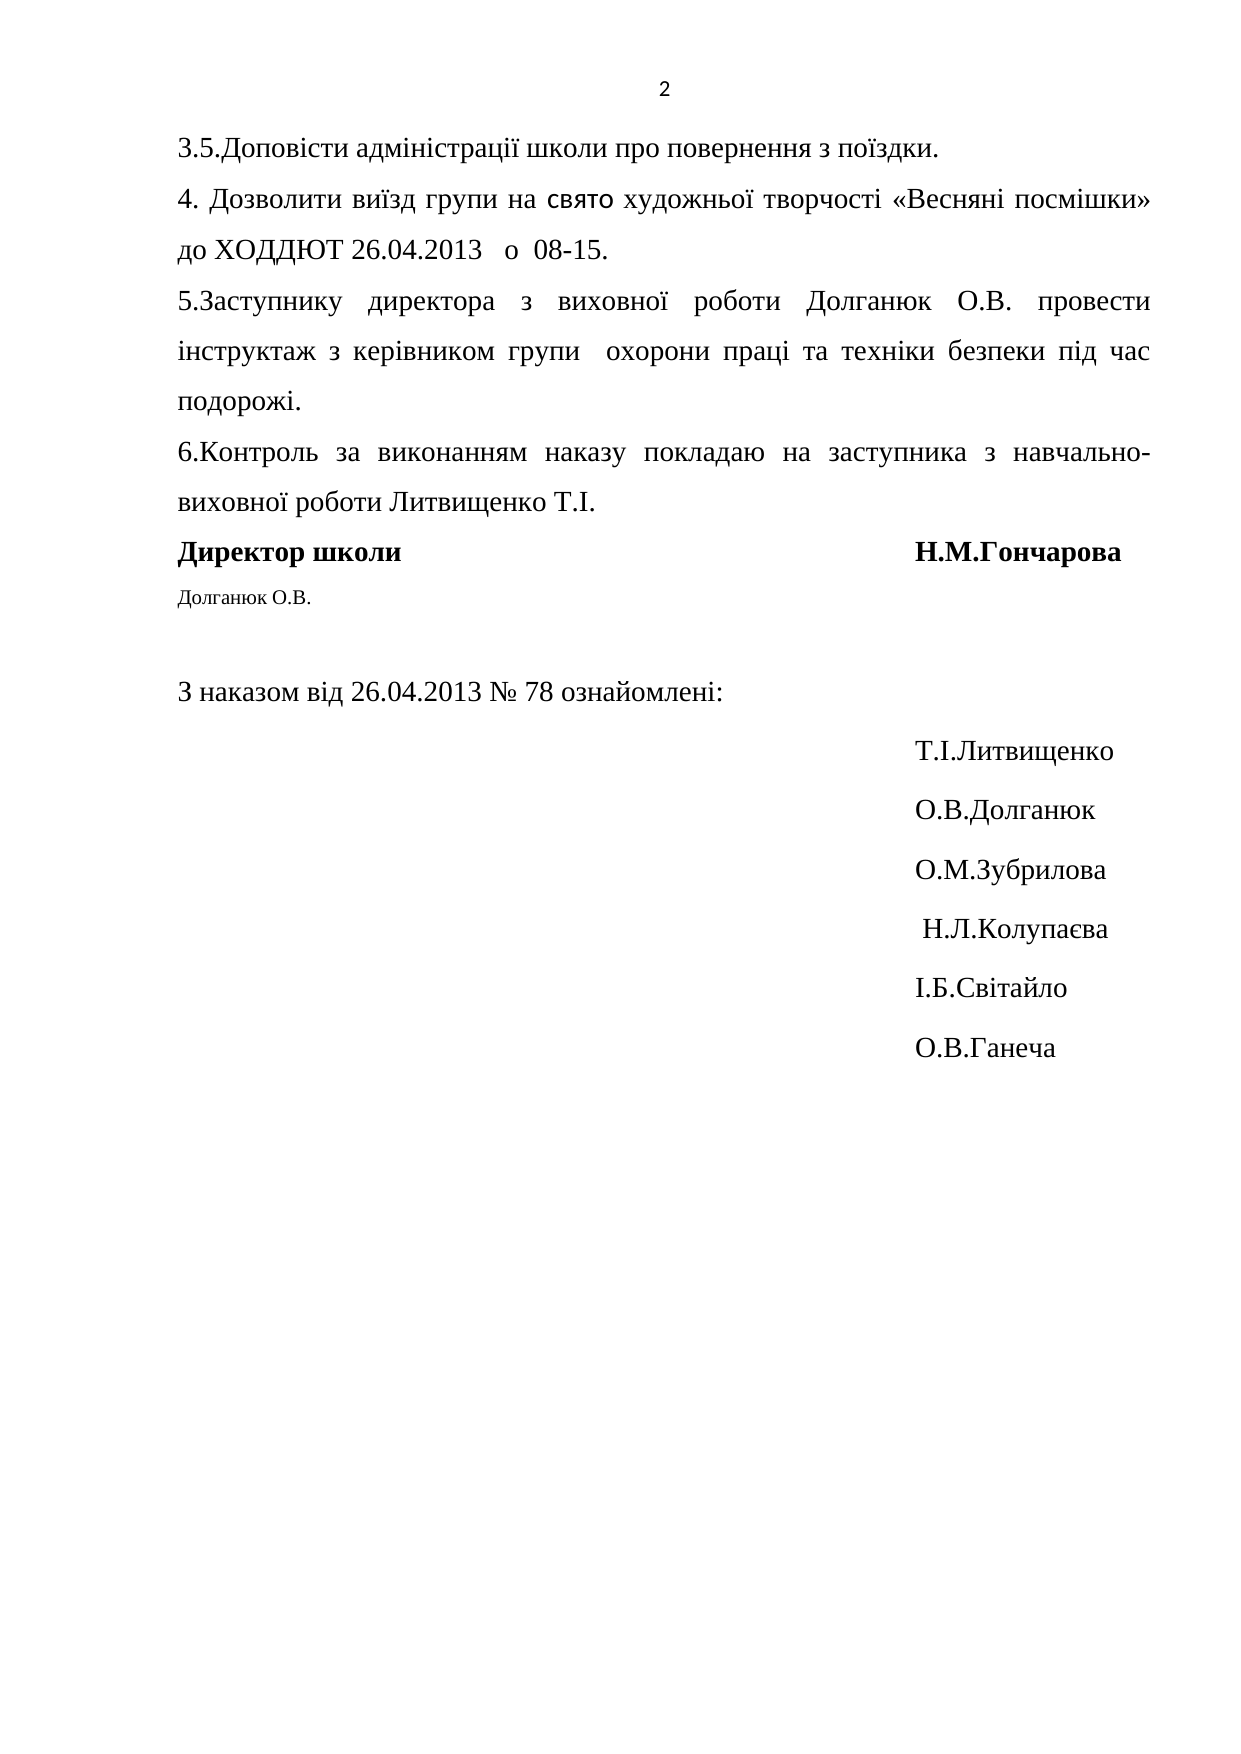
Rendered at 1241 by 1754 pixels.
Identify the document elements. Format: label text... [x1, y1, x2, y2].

text О.В.Долганюк [177, 792, 1152, 826]
text 3.5.Доповісти адміністрації школи про повернення з поїздки. [177, 130, 1152, 163]
text З наказом від 26.04.2013 № 78 ознайомлені: [177, 674, 1152, 707]
text 6.Контроль за виконанням наказу покладаю на заступника з навчально-виховної роботи Литвищенко Т.І. [177, 434, 1152, 518]
text Долганюк О.В. [177, 585, 1152, 609]
text Т.І.Литвищенко [177, 733, 1152, 767]
text О.В.Ганеча [177, 1030, 1152, 1063]
text Директор школи Н.М.Гончарова [177, 534, 1152, 568]
text Н.Л.Колупаєва [177, 911, 1152, 945]
text І.Б.Світайло [177, 971, 1152, 1004]
text 4. Дозволити виїзд групи на свято художньої творчості «Весняні посмішки» до ХОДДЮТ 26.04.2013 о 08-15. [177, 180, 1152, 266]
text О.М.Зубрилова [177, 852, 1152, 885]
text 5.Заступнику директора з виховної роботи Долганюк О.В. провести інструктаж з керівником групи охорони праці та техніки безпеки під час подорожі. [177, 283, 1152, 417]
